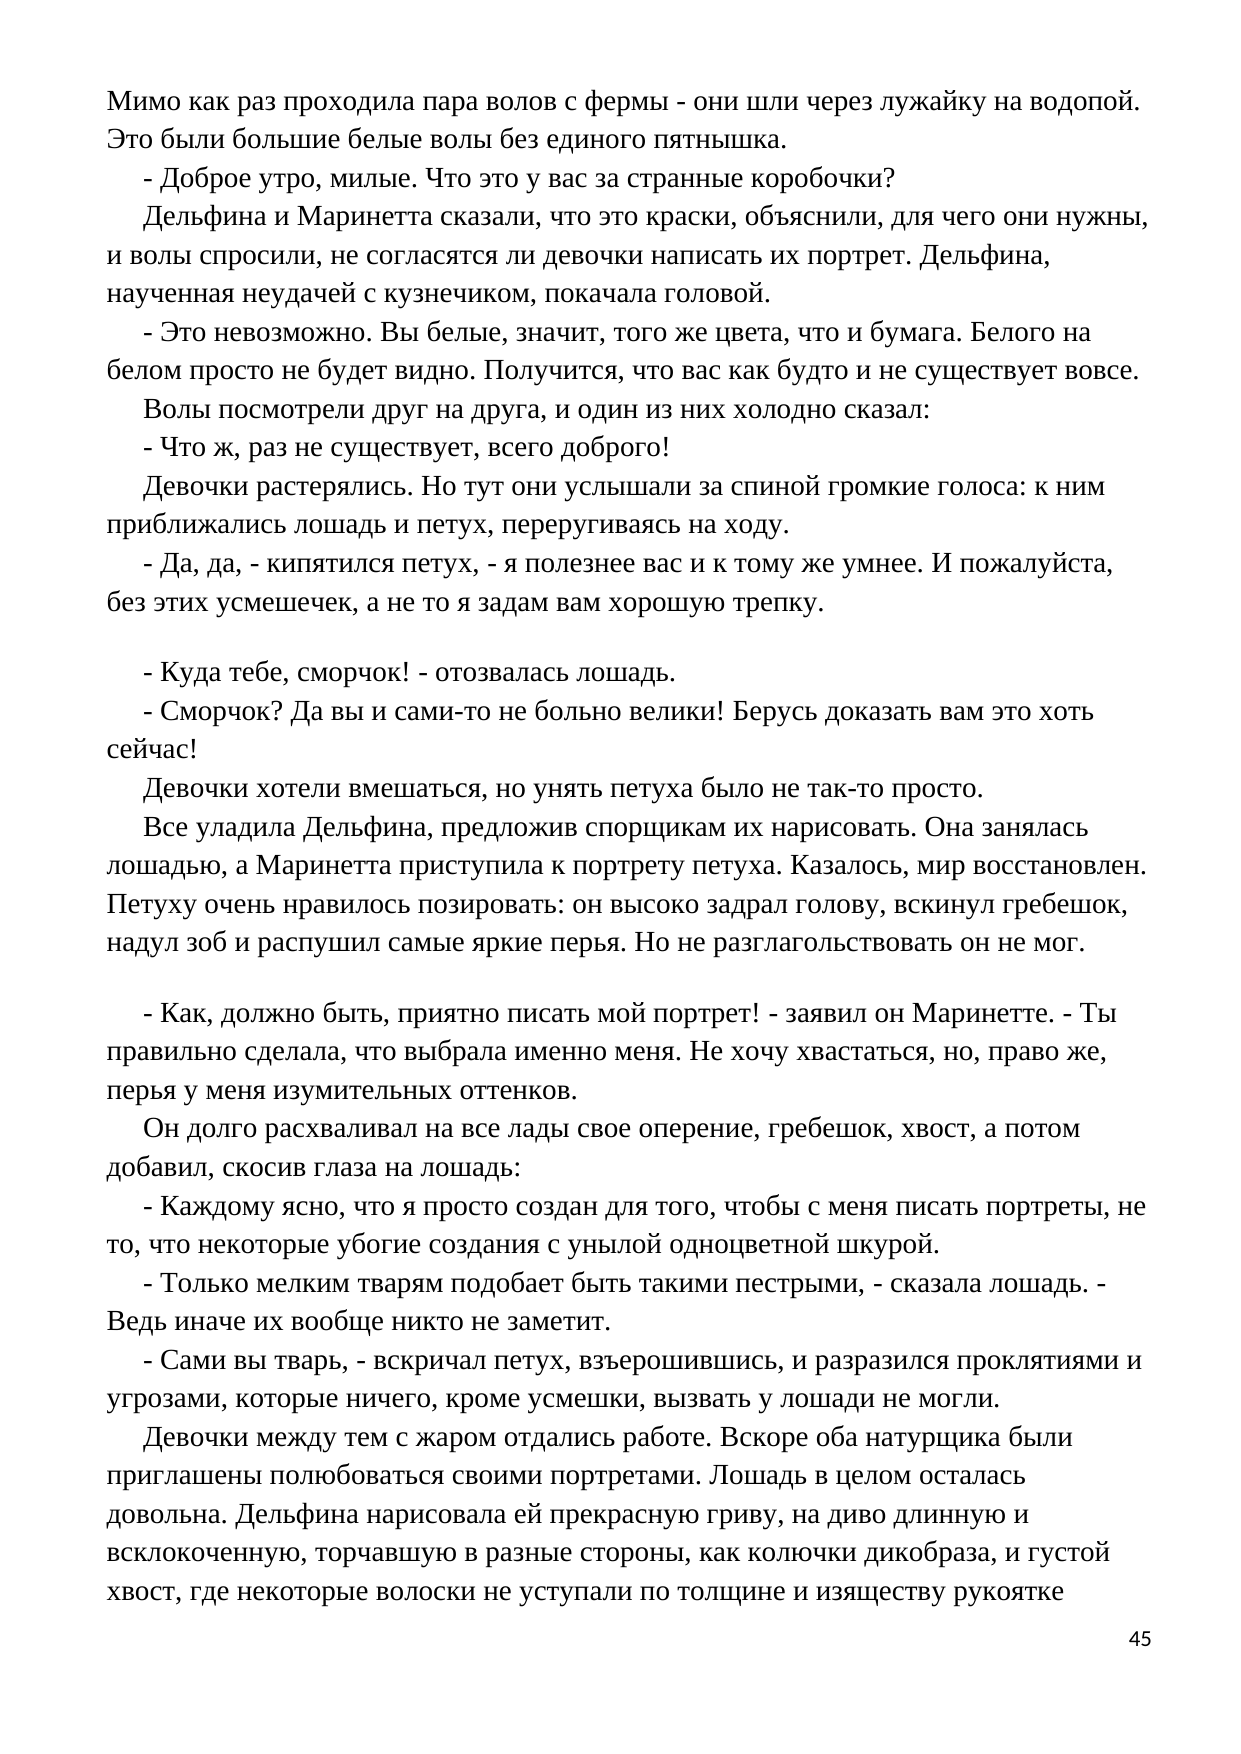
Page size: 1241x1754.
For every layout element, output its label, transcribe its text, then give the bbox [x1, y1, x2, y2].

text Девочки хотели вмешаться, но унять петуха было не так-то просто. [106, 770, 1152, 804]
text - Это невозможно. Вы белые, значит, того же цвета, что и бумага. Белого на белом просто не будет видно. Получится, что вас как будто и не существует вовсе. [106, 314, 1152, 386]
text - Куда тебе, сморчок! - отозвалась лошадь. [106, 654, 1152, 688]
text - Да, да, - кипятился петух, - я полезнее вас и к тому же умнее. И пожалуйста, без этих усмешечек, а не то я задам вам хорошую трепку. [106, 545, 1152, 617]
text - Сами вы тварь, - вскричал петух, взъерошившись, и разразился проклятиями и угрозами, которые ничего, кроме усмешки, вызвать у лошади не могли. [106, 1342, 1152, 1414]
text - Как, должно быть, приятно писать мой портрет! - заявил он Маринетте. - Ты правильно сделала, что выбрала именно меня. Не хочу хвастаться, но, право же, перья у меня изумительных оттенков. [106, 995, 1152, 1106]
text - Доброе утро, милые. Что это у вас за странные коробочки? [106, 160, 1152, 193]
text - Сморчок? Да вы и сами-то не больно велики! Берусь доказать вам это хоть сейчас! [106, 693, 1152, 765]
text - Каждому ясно, что я просто создан для того, чтобы с меня писать портреты, не то, что некоторые убогие создания с унылой одноцветной шкурой. [106, 1188, 1152, 1260]
text Он долго расхваливал на все лады свое оперение, гребешок, хвост, а потом добавил, скосив глаза на лошадь: [106, 1111, 1152, 1183]
text - Что ж, раз не существует, всего доброго! [106, 429, 1152, 463]
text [106, 83, 1152, 155]
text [106, 1419, 1152, 1607]
text Волы посмотрели друг на друга, и один из них холодно сказал: [106, 391, 1152, 424]
text Все уладила Дельфина, предложив спорщикам их нарисовать. Она занялась лошадью, а Маринетта приступила к портрету петуха. Казалось, мир восстановлен. Петуху очень нравилось позировать: он высоко задрал голову, вскинул гребешок, надул зоб и распушил самые яркие перья. Но не разглагольствовать он не мог. [106, 809, 1152, 958]
text Девочки растерялись. Но тут они услышали за спиной громкие голоса: к ним приближались лошадь и петух, переругиваясь на ходу. [106, 468, 1152, 540]
text Дельфина и Маринетта сказали, что это краски, объяснили, для чего они нужны, и волы спросили, не согласятся ли девочки написать их портрет. Дельфина, наученная неудачей с кузнечиком, покачала головой. [106, 198, 1152, 309]
text - Только мелким тварям подобает быть такими пестрыми, - сказала лошадь. - Ведь иначе их вообще никто не заметит. [106, 1265, 1152, 1337]
